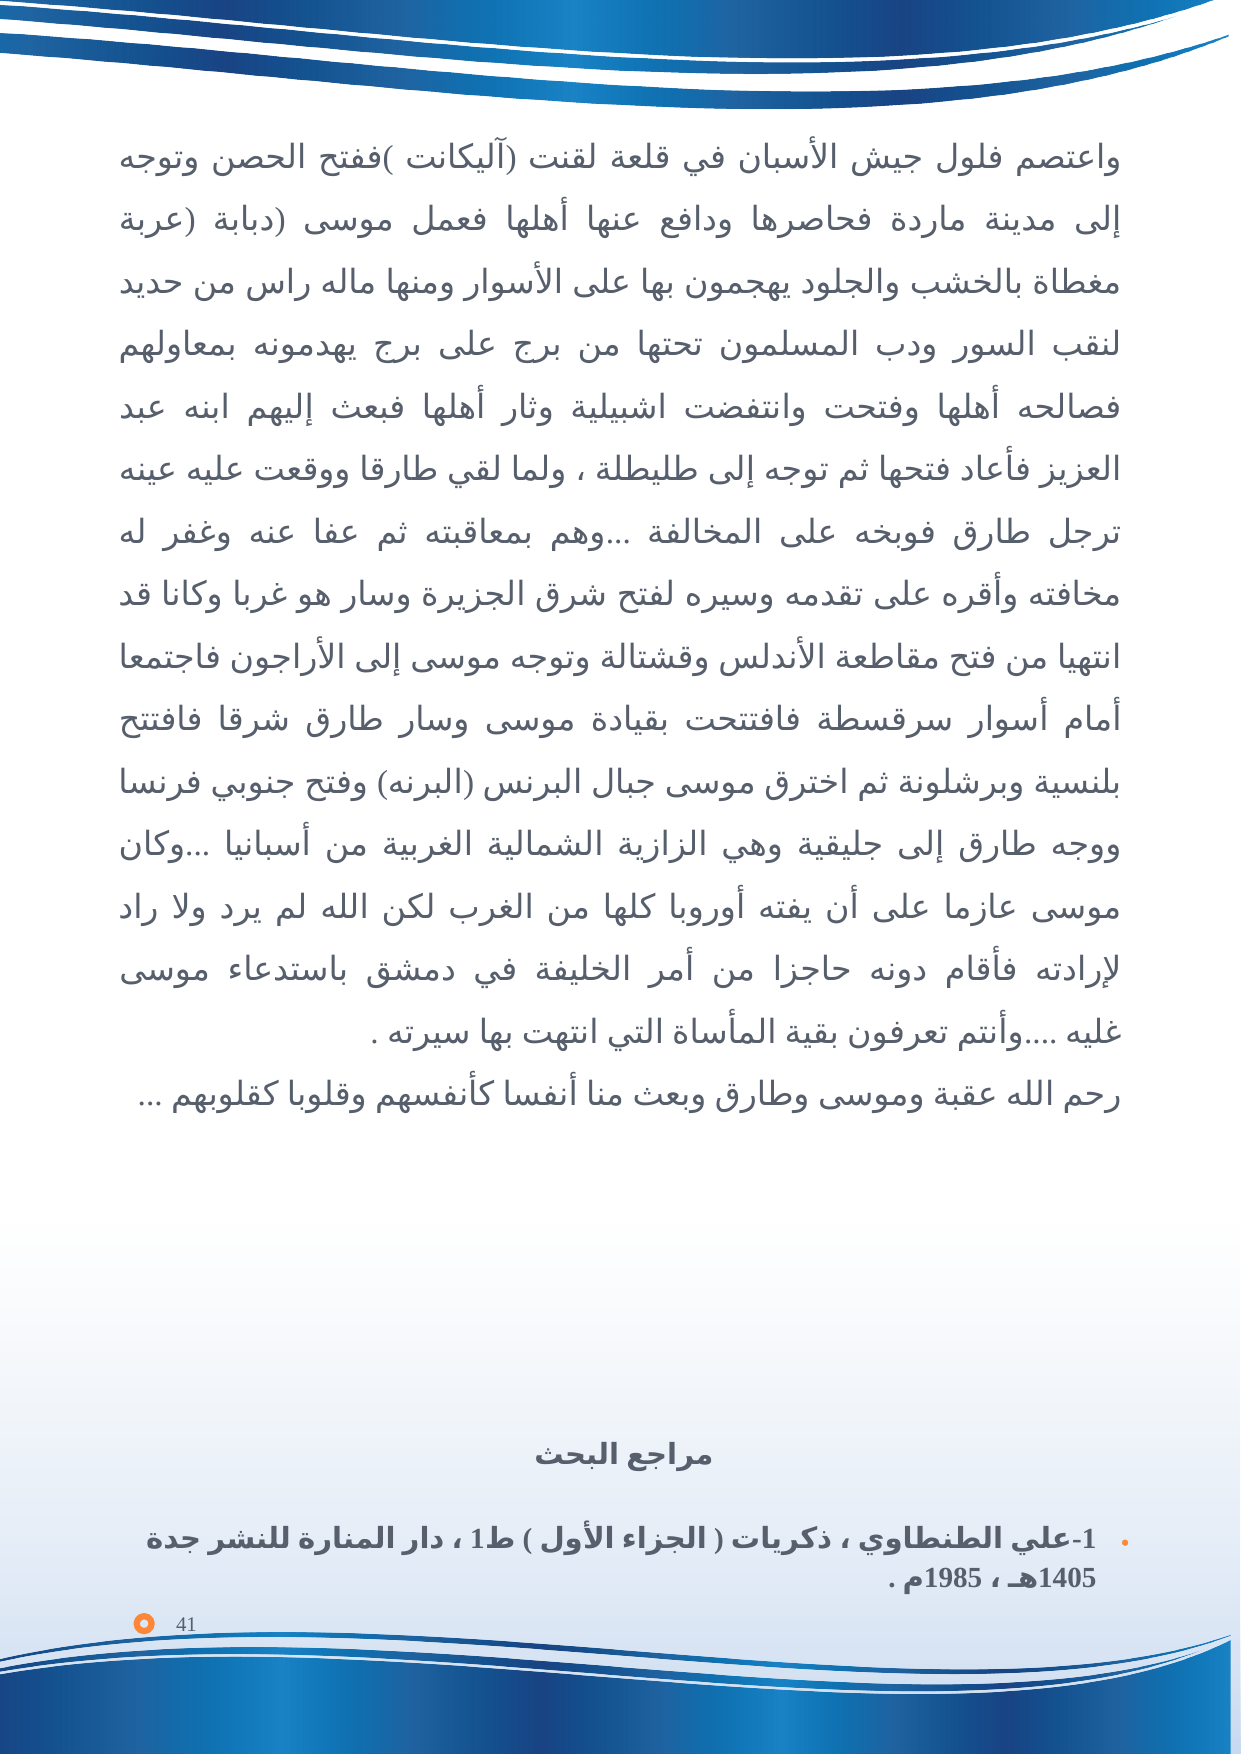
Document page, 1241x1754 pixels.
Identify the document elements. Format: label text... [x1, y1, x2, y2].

picture [0, 1625, 1231, 1754]
list مراجع البحث [118, 1437, 1122, 1471]
picture [0, 0, 1229, 114]
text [118, 118, 1122, 1056]
text رحم الله عقبة وموسى وطارق وبعث منا أنفسا كأنفسهم وقلوبا كقلوبهم ... [118, 1056, 1122, 1118]
list 1-علي الطنطاوي ، ذكريات ( الجزاء الأول ) ط1 ، دار المنارة للنشر جدة 1405هـ ، 1985م . [118, 1521, 1122, 1593]
